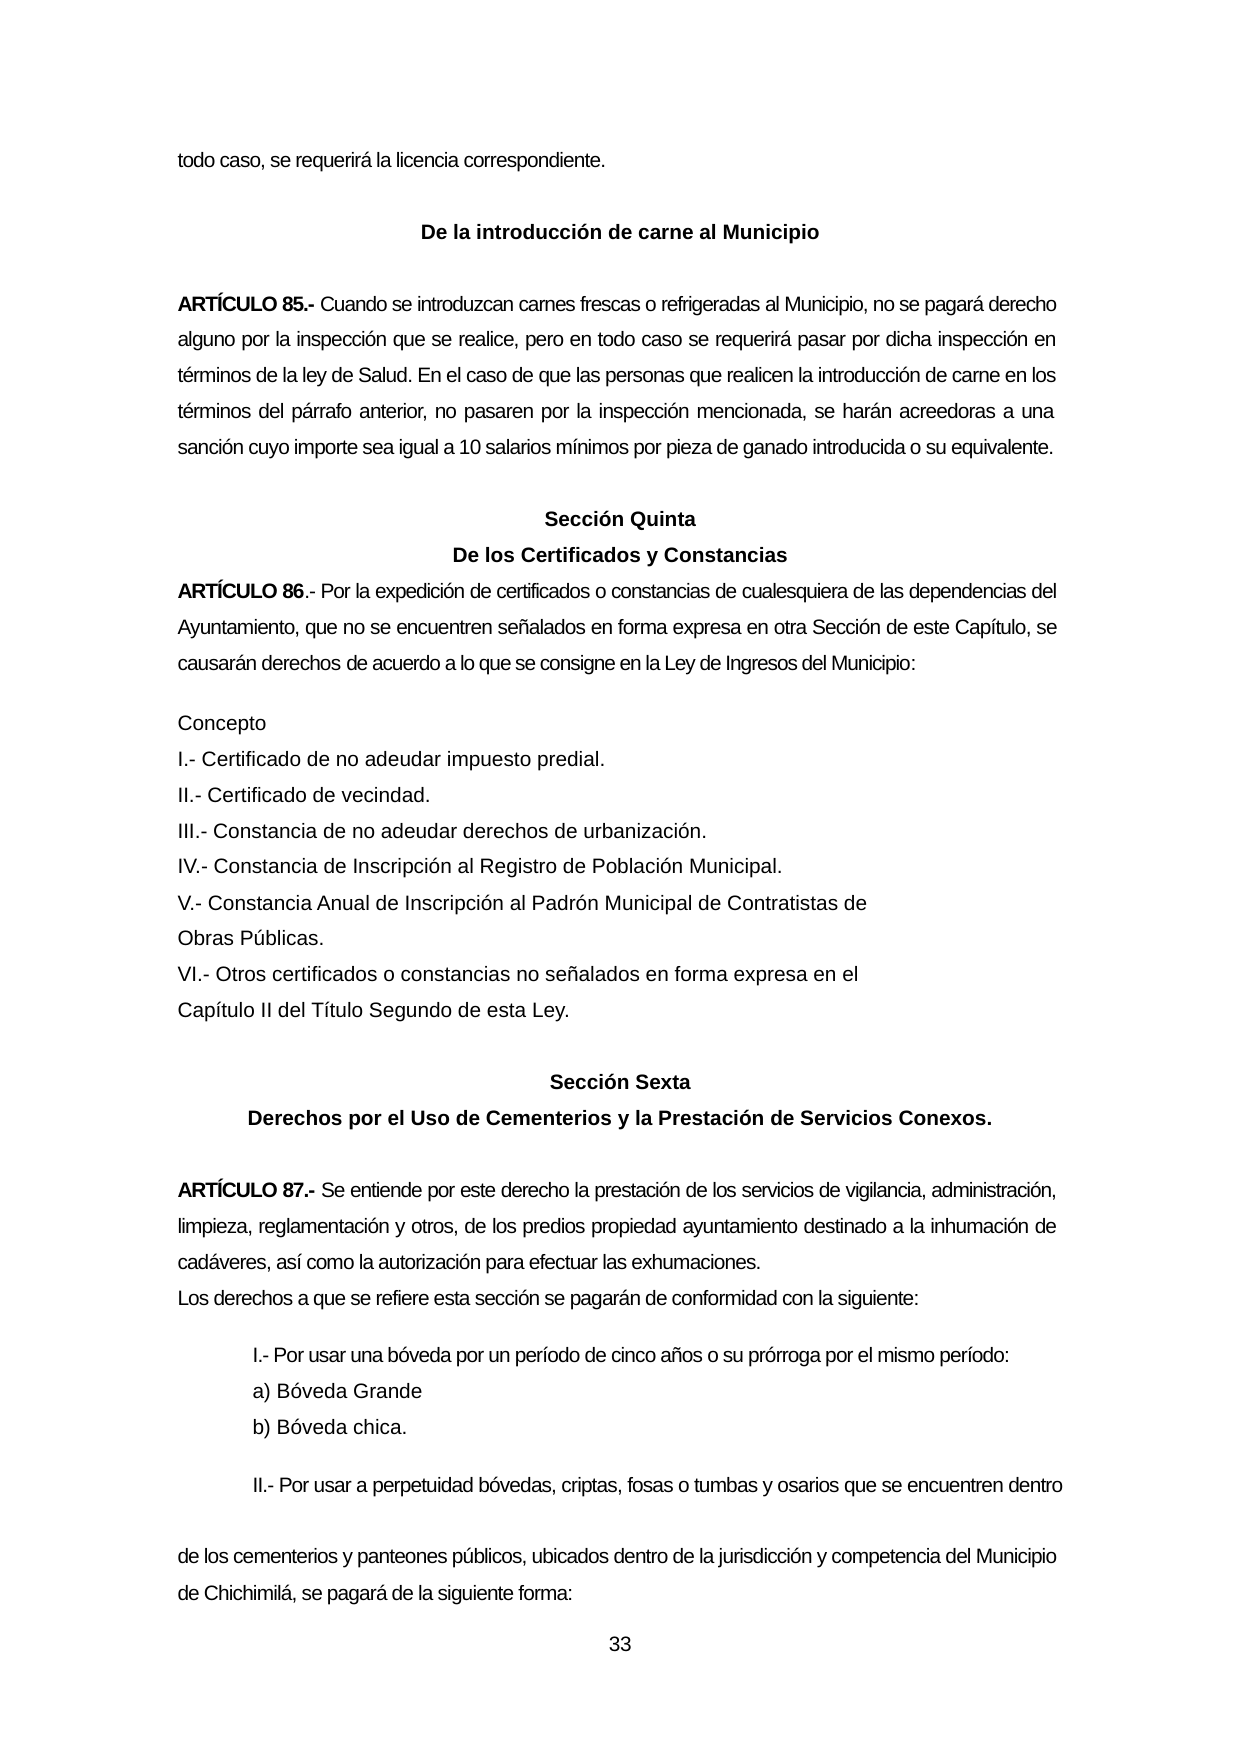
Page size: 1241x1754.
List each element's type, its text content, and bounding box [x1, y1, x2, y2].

text ARTÍCULO 87.- Se entiende por este derecho la prestación de los servicios de vigilancia, administración, limpieza, reglamentación y otros, de los predios propiedad ayuntamiento destinado a la inhumación de cadáveres, así como la autorización para efectuar las exhumaciones. [177, 1178, 1063, 1274]
text I.- Por usar una bóveda por un período de cinco años o su prórroga por el mismo período: [177, 1343, 1063, 1367]
text De la introducción de carne al Municipio [177, 219, 1063, 243]
text VI.- Otros certificados o constancias no señalados en forma expresa en el [177, 962, 1063, 986]
text III.- Constancia de no adeudar derechos de urbanización. [177, 818, 1063, 842]
text Sección Quinta [177, 507, 1063, 531]
text Concepto [177, 711, 1063, 734]
text I.- Certificado de no adeudar impuesto predial. [177, 747, 1063, 771]
text Capítulo II del Título Segundo de esta Ley. [177, 998, 1063, 1022]
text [177, 148, 1063, 172]
text b) Bóveda chica. [177, 1415, 1063, 1439]
text II.- Por usar a perpetuidad bóvedas, criptas, fosas o tumbas y osarios que se encuentren dentro de los cementerios y panteones públicos, ubicados dentro de la jurisdicción y competencia del Municipio de Chichimilá, se pagará de la siguiente forma: [177, 1472, 1063, 1604]
text ARTÍCULO 85.- Cuando se introduzcan carnes frescas o refrigeradas al Municipio, no se pagará derecho alguno por la inspección que se realice, pero en todo caso se requerirá pasar por dicha inspección en términos de la ley de Salud. En el caso de que las personas que realicen la introducción de carne en los términos del párrafo anterior, no pasaren por la inspección mencionada, se harán acreedoras a una sanción cuyo importe sea igual a 10 salarios mínimos por pieza de ganado introducida o su equivalente. [177, 291, 1063, 459]
text IV.- Constancia de Inscripción al Registro de Población Municipal. [177, 854, 1063, 878]
text Obras Públicas. [177, 926, 1063, 950]
text Los derechos a que se refiere esta sección se pagarán de conformidad con la siguiente: [177, 1286, 1063, 1309]
text a) Bóveda Grande [177, 1379, 1063, 1403]
text V.- Constancia Anual de Inscripción al Padrón Municipal de Contratistas de [177, 890, 1063, 914]
text Derechos por el Uso de Cementerios y la Prestación de Servicios Conexos. [177, 1106, 1063, 1130]
text II.- Certificado de vecindad. [177, 782, 1063, 806]
text Sección Sexta [177, 1070, 1063, 1094]
text ARTÍCULO 86.- Por la expedición de certificados o constancias de cualesquiera de las dependencias del Ayuntamiento, que no se encuentren señalados en forma expresa en otra Sección de este Capítulo, se causarán derechos de acuerdo a lo que se consigne en la Ley de Ingresos del Municipio: [177, 579, 1063, 675]
text De los Certificados y Constancias [177, 543, 1063, 567]
